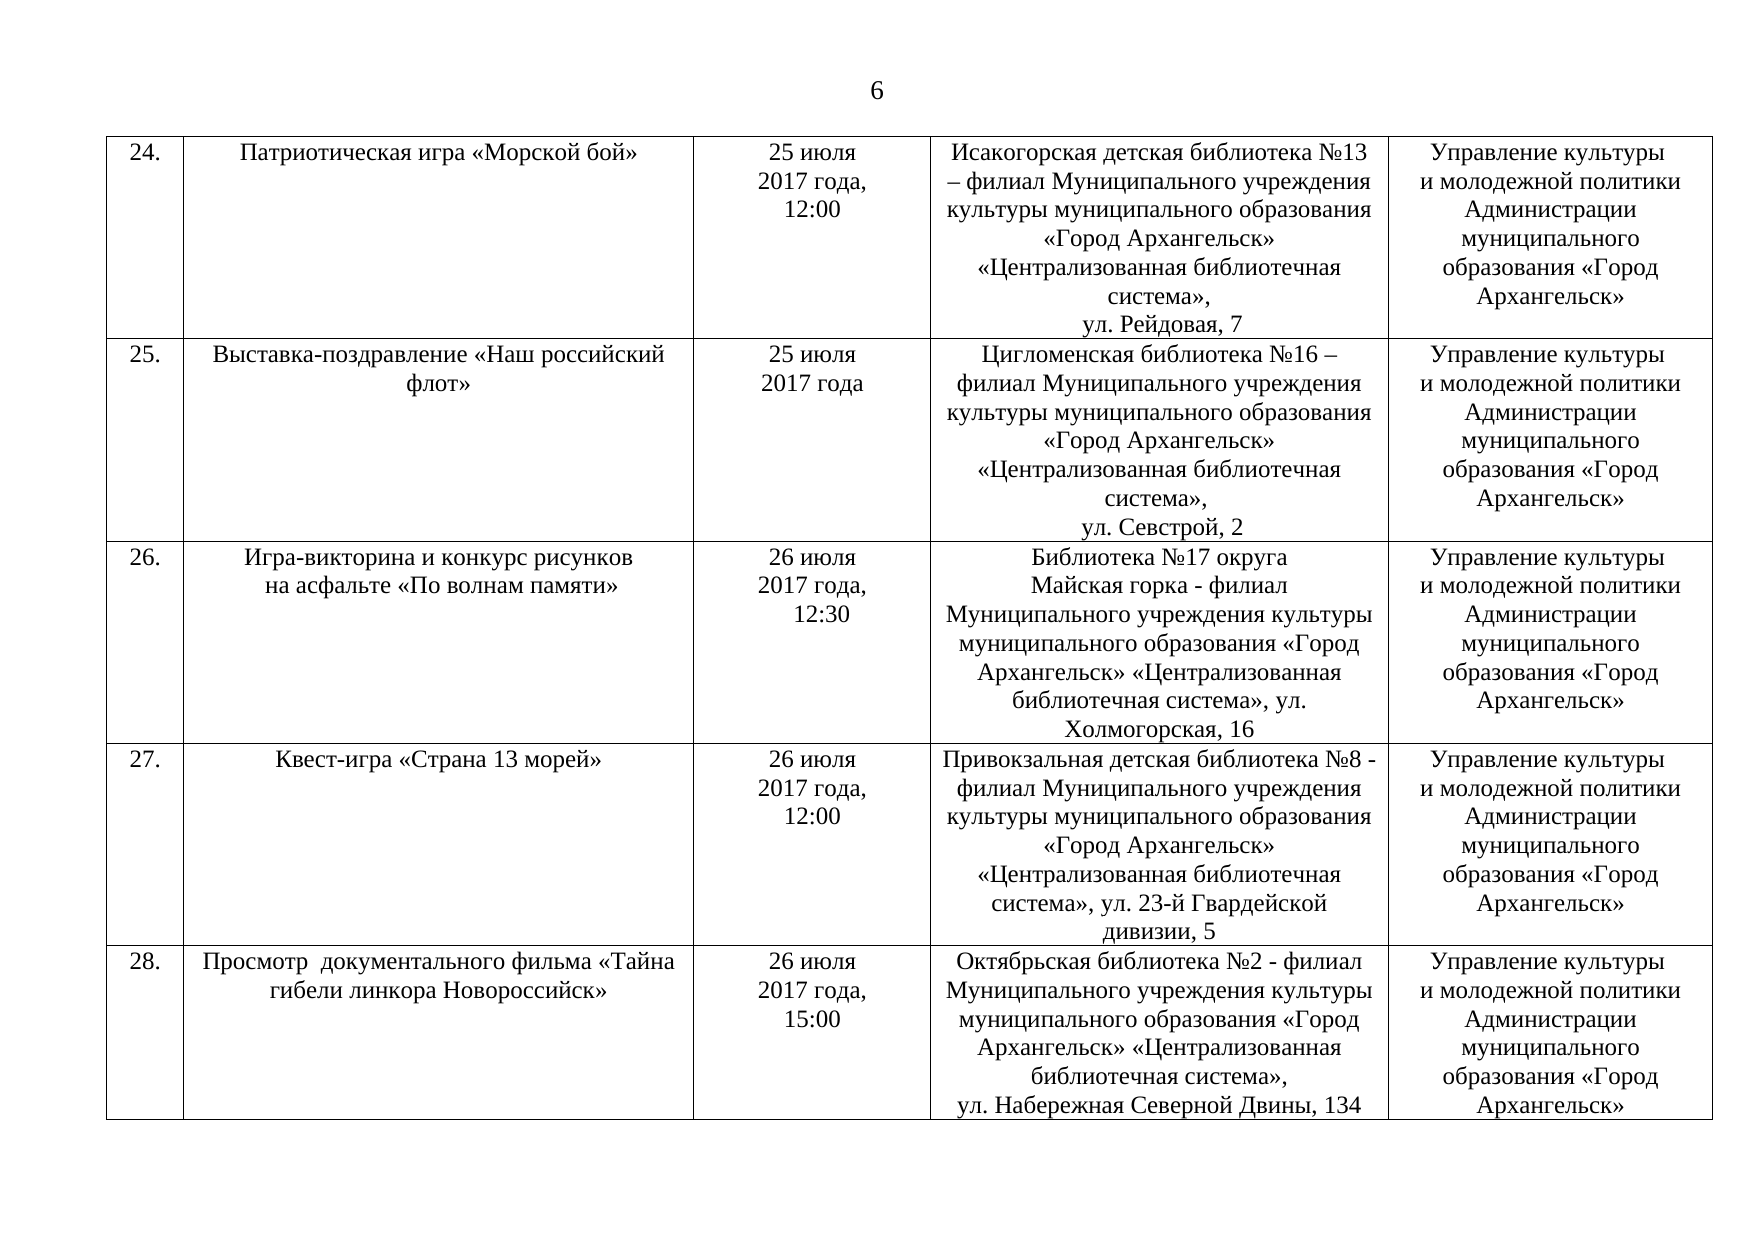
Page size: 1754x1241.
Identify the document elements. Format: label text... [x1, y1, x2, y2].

table_cell 26 июля 2017 года, 12:00 [694, 744, 930, 945]
table_cell Цигломенская библиотека №16 – филиал Муниципального учреждения культуры муниципального образования «Город Архангельск» «Централизованная библиотечная система», ул. Севстрой, 2 [931, 339, 1388, 541]
table_cell 25. [107, 339, 183, 541]
table_cell 24. [107, 137, 183, 338]
table_cell Управление культуры и молодежной политики Администрации муниципального образования «Город Архангельск» [1389, 339, 1712, 541]
table_cell 25 июля 2017 года [694, 339, 930, 541]
table_cell Управление культуры и молодежной политики Администрации муниципального образования «Город Архангельск» [1389, 542, 1712, 743]
table_cell Привокзальная детская библиотека №8 - филиал Муниципального учреждения культуры муниципального образования «Город Архангельск» «Централизованная библиотечная система», ул. 23-й Гвардейской дивизии, 5 [931, 744, 1388, 945]
table_cell 26 июля 2017 года, 15:00 [694, 946, 930, 1119]
table_cell Просмотр документального фильма «Тайна гибели линкора Новороссийск» [184, 946, 693, 1119]
table_cell 25 июля 2017 года, 12:00 [694, 137, 930, 338]
table_cell Исакогорская детская библиотека №13 – филиал Муниципального учреждения культуры муниципального образования «Город Архангельск» «Централизованная библиотечная система», ул. Рейдовая, 7 [931, 137, 1388, 338]
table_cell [1389, 137, 1712, 338]
table_cell Управление культуры и молодежной политики Администрации муниципального образования «Город Архангельск» [1389, 744, 1712, 945]
table_cell Квест-игра «Страна 13 морей» [184, 744, 693, 945]
table_cell 27. [107, 744, 183, 945]
table_cell Игра-викторина и конкурс рисунков на асфальте «По волнам памяти» [184, 542, 693, 743]
table_cell 28. [107, 946, 183, 1119]
table_cell Выставка-поздравление «Наш российский флот» [184, 339, 693, 541]
table_cell Октябрьская библиотека №2 - филиал Муниципального учреждения культуры муниципального образования «Город Архангельск» «Централизованная библиотечная система», ул. Набережная Северной Двины, 134 [931, 946, 1388, 1119]
table_cell 26. [107, 542, 183, 743]
table_cell 26 июля 2017 года, 12:30 [694, 542, 930, 743]
table_cell Патриотическая игра «Морской бой» [184, 137, 693, 338]
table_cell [1389, 946, 1712, 1119]
table_cell Библиотека №17 округа Майская горка - филиал Муниципального учреждения культуры муниципального образования «Город Архангельск» «Централизованная библиотечная система», ул. Холмогорская, 16 [931, 542, 1388, 743]
